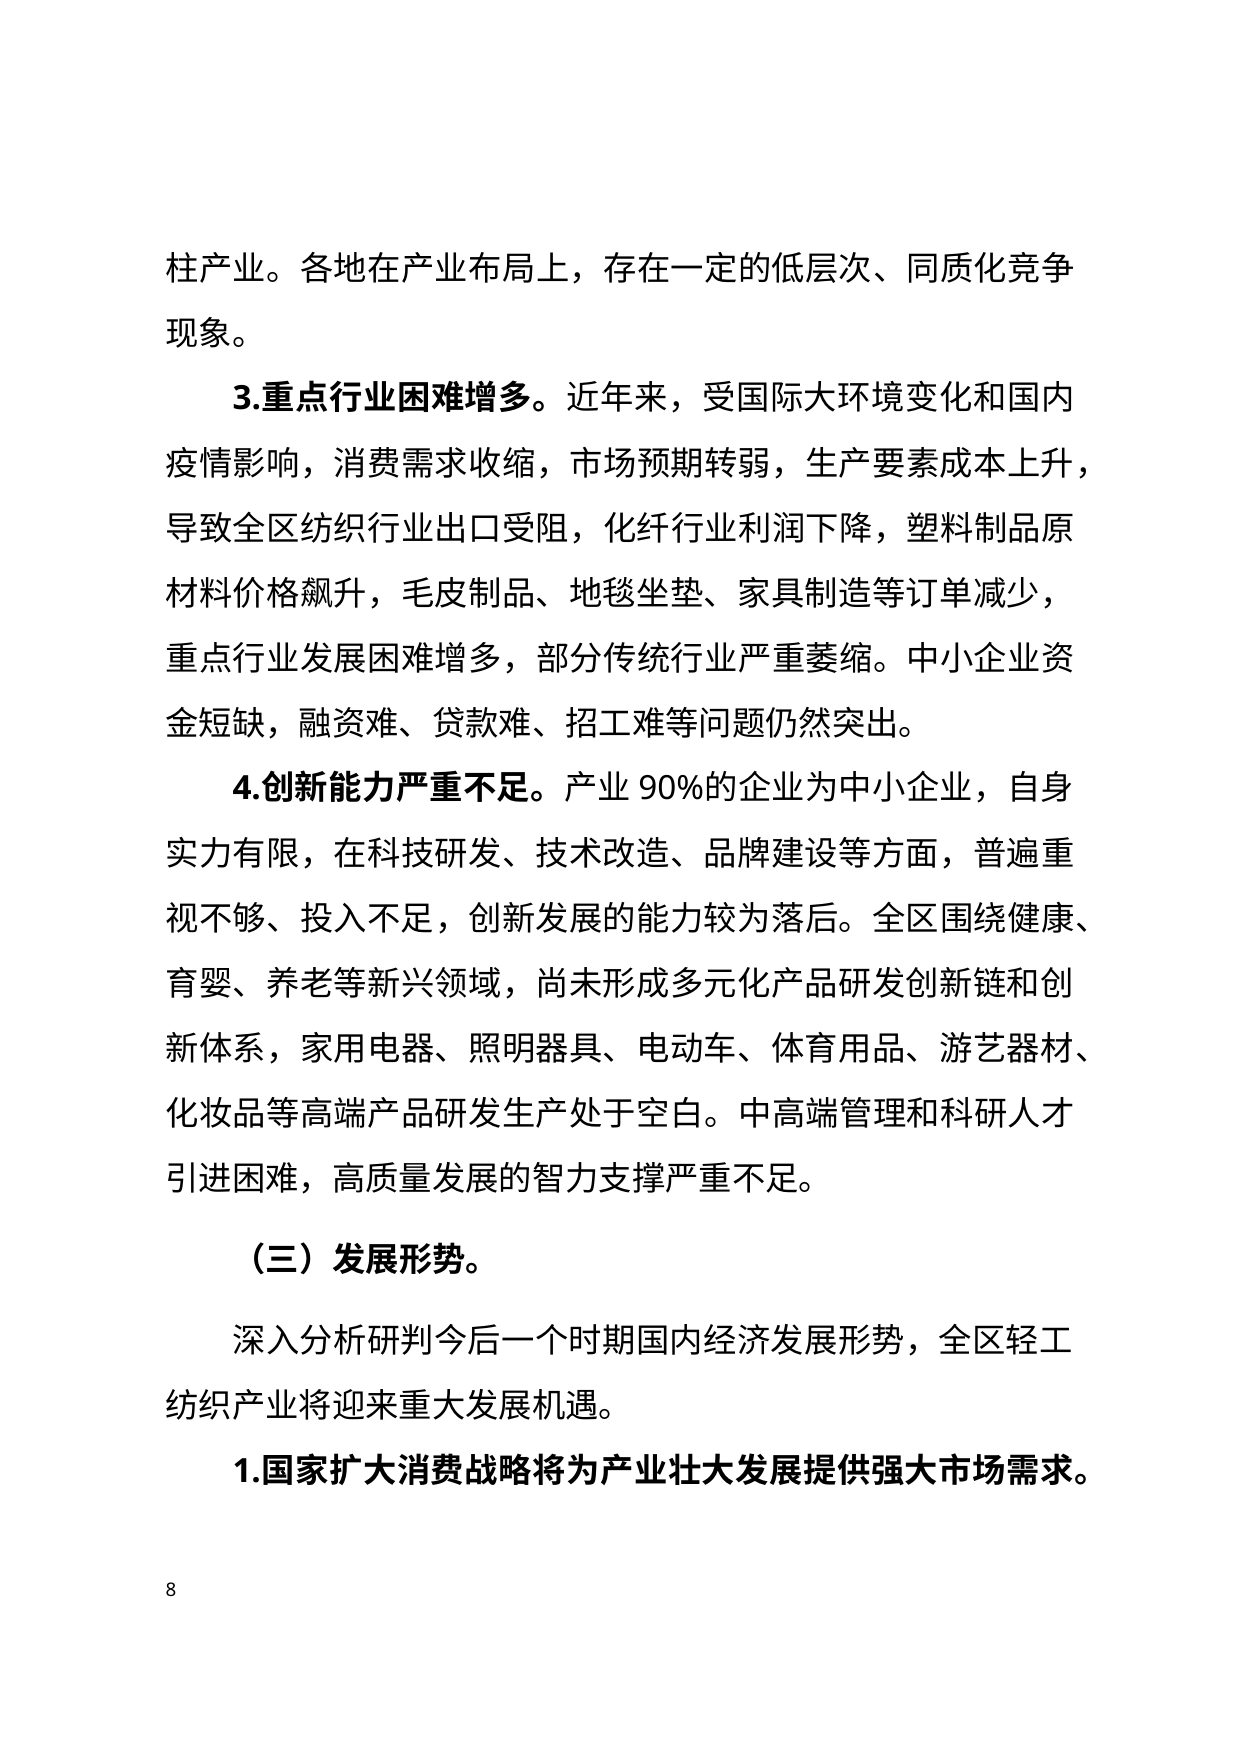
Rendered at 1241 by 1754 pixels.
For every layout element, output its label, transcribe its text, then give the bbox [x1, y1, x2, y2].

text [165, 1435, 1075, 1500]
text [165, 233, 1075, 363]
text 3.重点行业困难增多。近年来，受国际大环境变化和国内疫情影响，消费需求收缩，市场预期转弱，生产要素成本上升，导致全区纺织行业出口受阻，化纤行业利润下降，塑料制品原材料价格飙升，毛皮制品、地毯坐垫、家具制造等订单减少，重点行业发展困难增多，部分传统行业严重萎缩。中小企业资金短缺，融资难、贷款难、招工难等问题仍然突出。 [165, 363, 1075, 753]
text 4.创新能力严重不足。产业90%的企业为中小企业，自身实力有限，在科技研发、技术改造、品牌建设等方面，普遍重视不够、投入不足，创新发展的能力较为落后。全区围绕健康、育婴、养老等新兴领域，尚未形成多元化产品研发创新链和创新体系，家用电器、照明器具、电动车、体育用品、游艺器材、化妆品等高端产品研发生产处于空白。中高端管理和科研人才引进困难，高质量发展的智力支撑严重不足。 [165, 753, 1075, 1208]
text 深入分析研判今后一个时期国内经济发展形势，全区轻工纺织产业将迎来重大发展机遇。 [165, 1305, 1075, 1435]
subtitle （三）发展形势。 [165, 1224, 1075, 1289]
